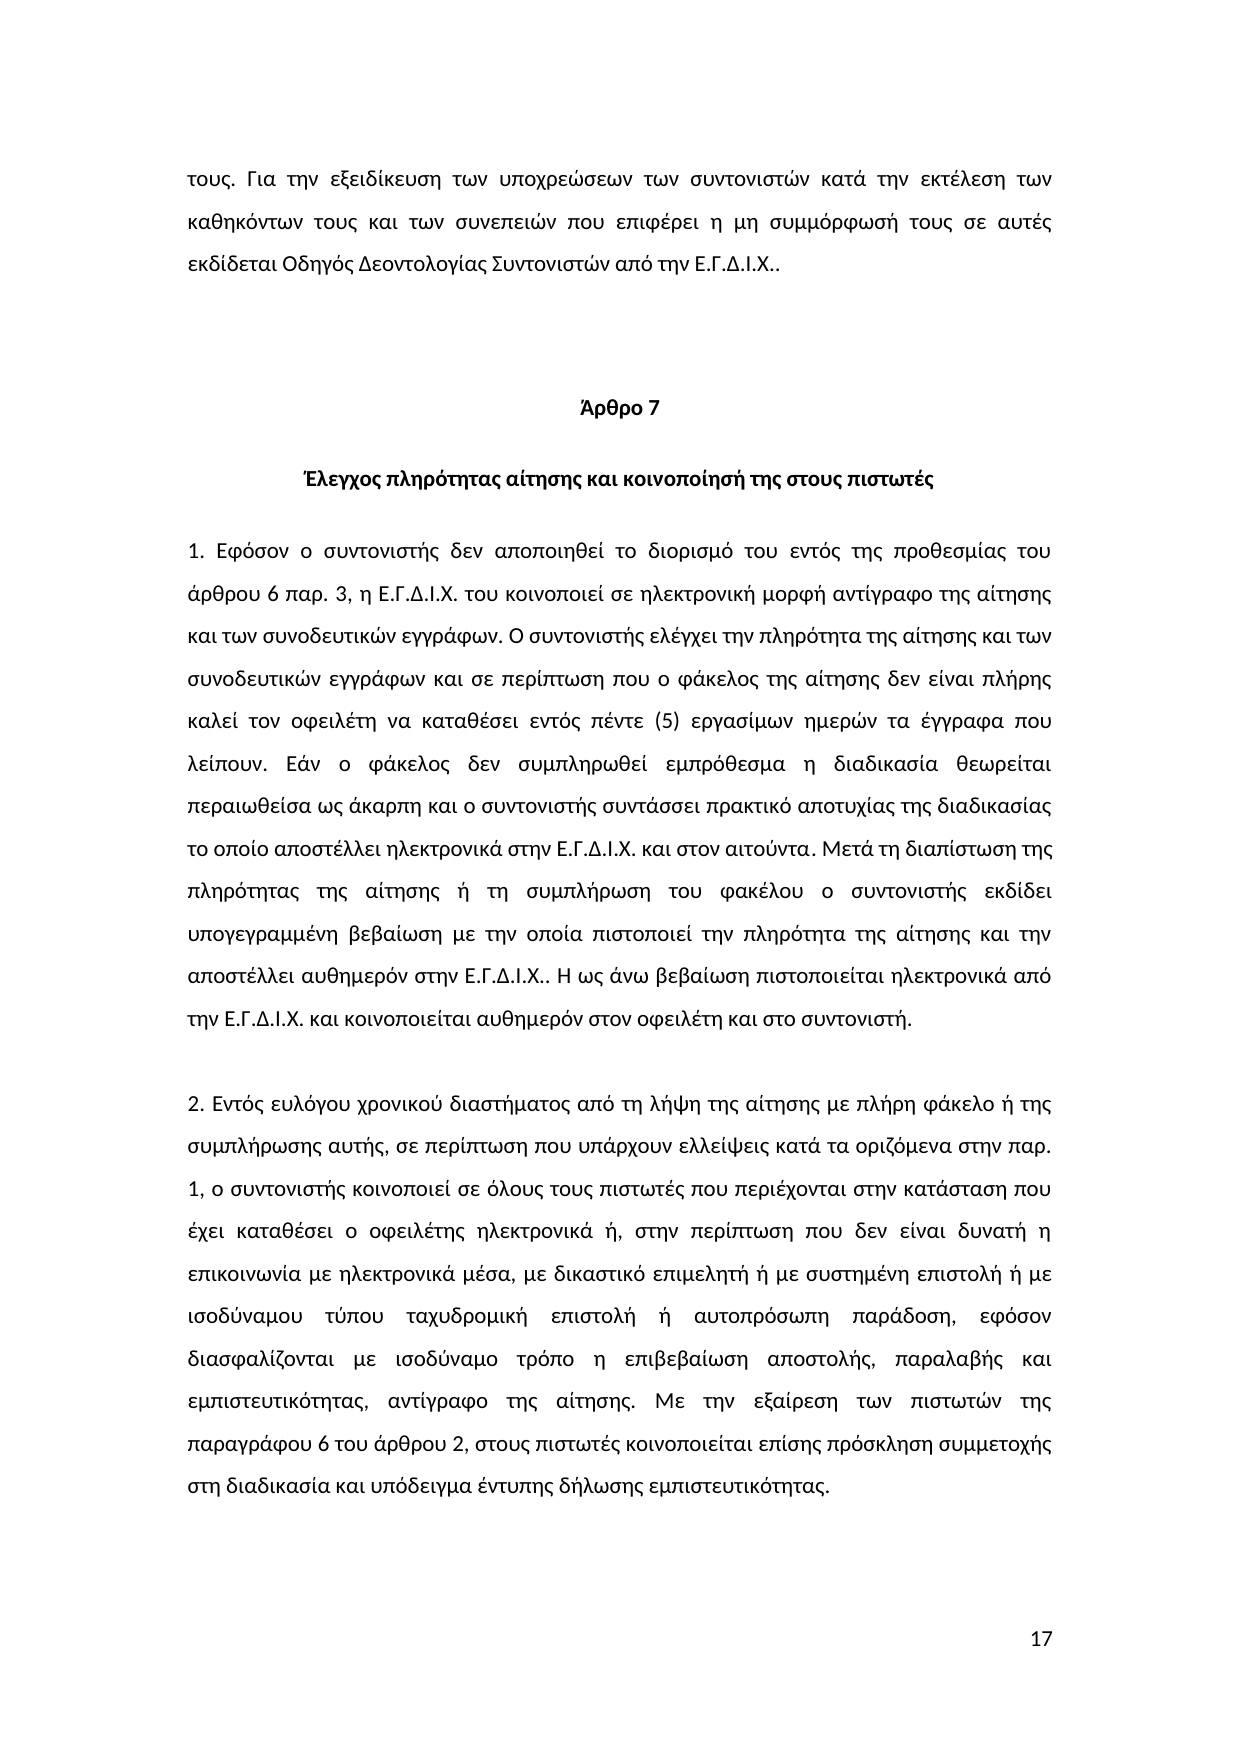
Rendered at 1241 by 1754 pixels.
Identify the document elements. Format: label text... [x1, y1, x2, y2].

list Άρθρο 7 [187, 378, 1053, 421]
text Έλεγχος πληρότητας αίτησης και κοινοποίησή της στους πιστωτές [187, 450, 1053, 492]
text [187, 150, 1053, 277]
list 2. Εντός ευλόγου χρονικού διαστήματος από τη λήψη της αίτησης με πλήρη φάκελο ή της συμπλήρωσης αυτής, σε περίπτωση που υπάρχουν ελλείψεις κατά τα οριζόμενα στην παρ. 1, ο συντονιστής κοινοποιεί σε όλους τους πιστωτές που περιέχονται στην κατάσταση που έχει καταθέσει ο οφειλέτης ηλεκτρονικά ή, στην περίπτωση που δεν είναι δυνατή η επικοινωνία με ηλεκτρονικά μέσα, με δικαστικό επιμελητή ή με συστημένη επιστολή ή με ισοδύναμου τύπου ταχυδρομική επιστολή ή αυτοπρόσωπη παράδοση, εφόσον διασφαλίζονται με ισοδύναμο τρόπο η επιβεβαίωση αποστολής, παραλαβής και εμπιστευτικότητας, αντίγραφο της αίτησης. Με την εξαίρεση των πιστωτών της παραγράφου 6 του άρθρου 2, στους πιστωτές κοινοποιείται επίσης πρόσκληση συμμετοχής στη διαδικασία και υπόδειγμα έντυπης δήλωσης εμπιστευτικότητας. [187, 1074, 1053, 1499]
list 1. Εφόσον ο συντονιστής δεν αποποιηθεί το διορισμό του εντός της προθεσμίας του άρθρου 6 παρ. 3, η Ε.Γ.Δ.Ι.Χ. του κοινοποιεί σε ηλεκτρονική μορφή αντίγραφο της αίτησης και των συνοδευτικών εγγράφων. Ο συντονιστής ελέγχει την πληρότητα της αίτησης και των συνοδευτικών εγγράφων και σε περίπτωση που ο φάκελος της αίτησης δεν είναι πλήρης καλεί τον οφειλέτη να καταθέσει εντός πέντε (5) εργασίμων ημερών τα έγγραφα που λείπουν. Εάν ο φάκελος δεν συμπληρωθεί εμπρόθεσμα η διαδικασία θεωρείται περαιωθείσα ως άκαρπη και ο συντονιστής συντάσσει πρακτικό αποτυχίας της διαδικασίας το οποίο αποστέλλει ηλεκτρονικά στην Ε.Γ.Δ.Ι.Χ. και στον αιτούντα. Μετά τη διαπίστωση της πληρότητας της αίτησης ή τη συμπλήρωση του φακέλου ο συντονιστής εκδίδει υπογεγραμμένη βεβαίωση με την οποία πιστοποιεί την πληρότητα της αίτησης και την αποστέλλει αυθημερόν στην Ε.Γ.Δ.Ι.Χ.. Η ως άνω βεβαίωση πιστοποιείται ηλεκτρονικά από την Ε.Γ.Δ.Ι.Χ. και κοινοποιείται αυθημερόν στον οφειλέτη και στο συντονιστή. [187, 522, 1053, 1032]
